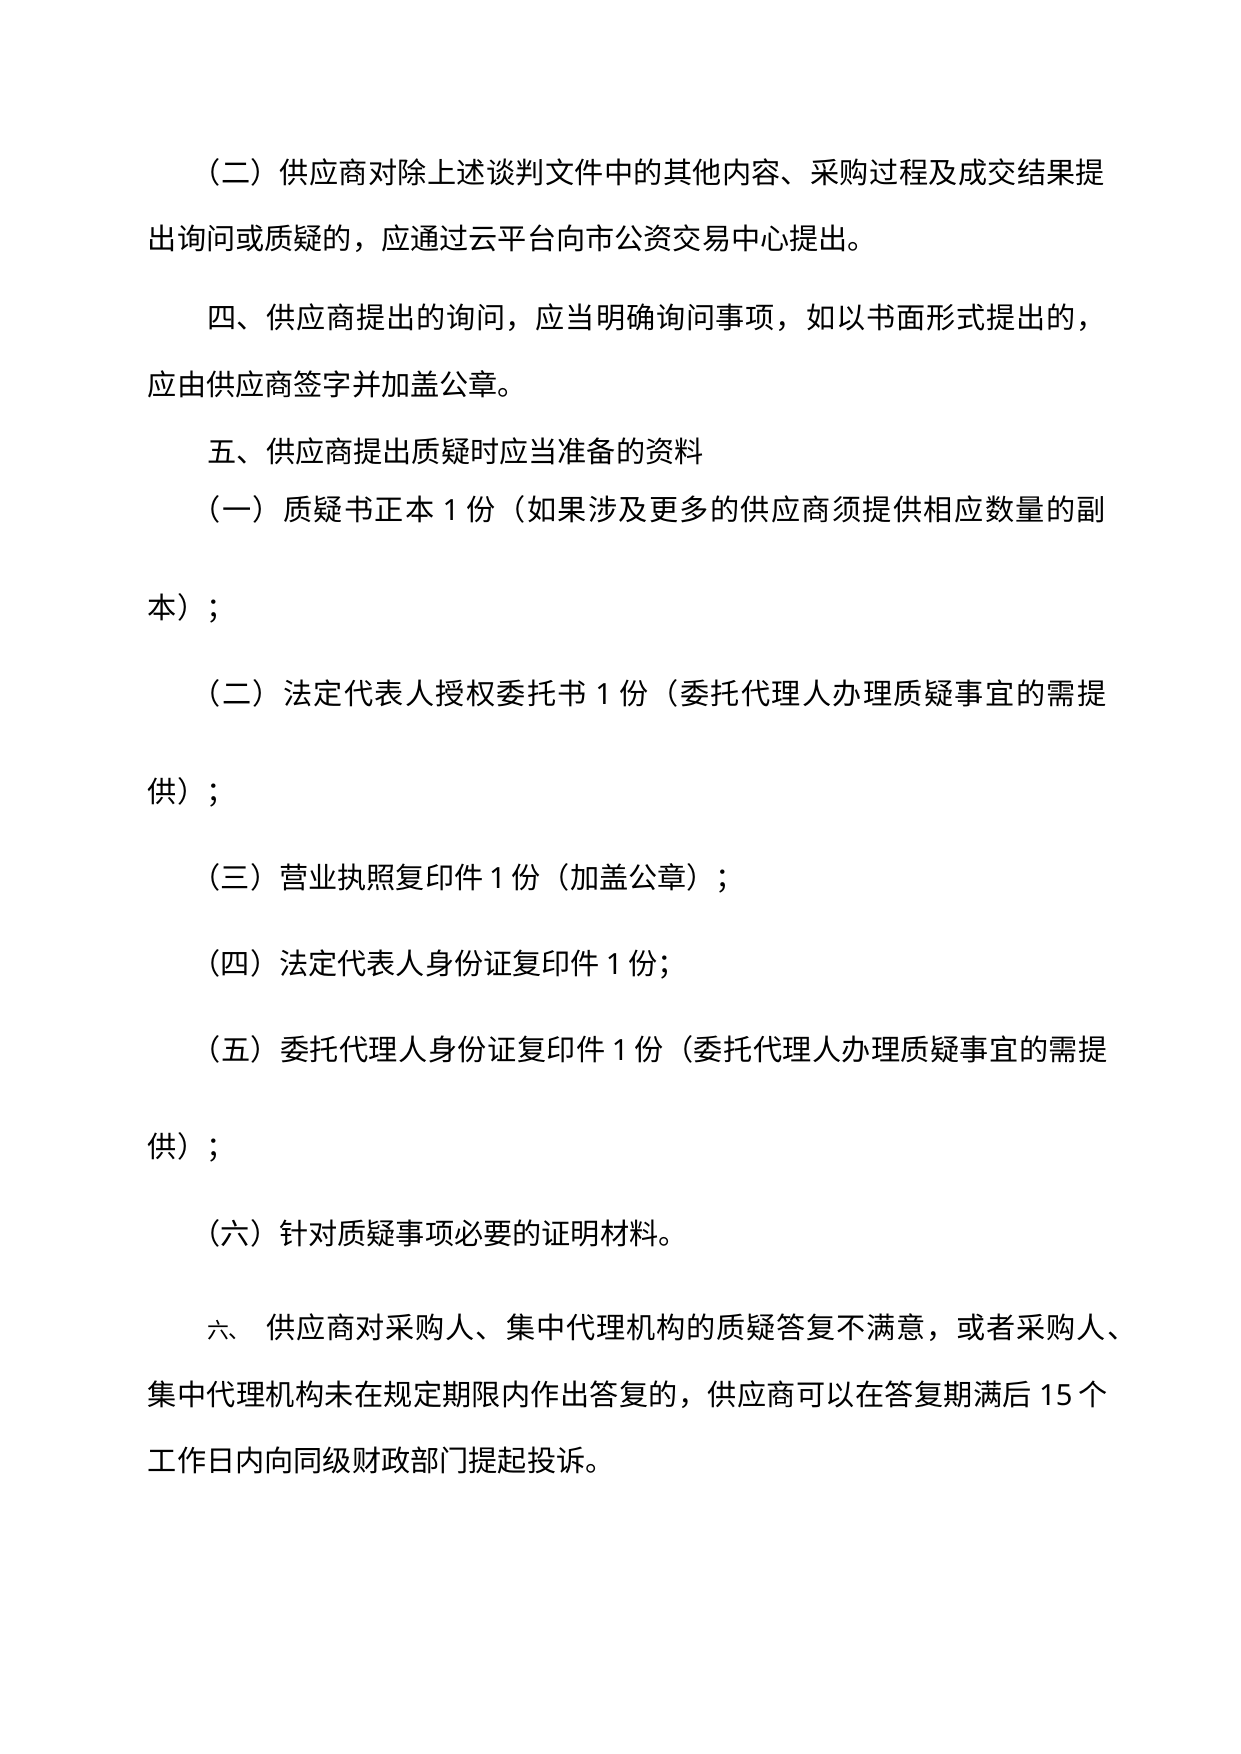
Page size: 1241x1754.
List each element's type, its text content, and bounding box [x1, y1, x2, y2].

text （四）法定代表人身份证复印件1份； [148, 929, 1107, 994]
list 供应商提出的询问，应当明确询问事项，如以书面形式提出的，应由供应商签字并加盖公章。 [148, 276, 1107, 409]
list 供应商提出质疑时应当准备的资料 [148, 409, 1107, 476]
text （二）供应商对除上述谈判文件中的其他内容、采购过程及成交结果提出询问或质疑的，应通过云平台向市公资交易中心提出。 [148, 130, 1107, 263]
text （三）营业执照复印件1份（加盖公章）； [148, 843, 1107, 908]
text （六）针对质疑事项必要的证明材料。 [148, 1199, 1107, 1264]
text （五）委托代理人身份证复印件1份（委托代理人办理质疑事宜的需提供）； [148, 1015, 1107, 1178]
text （一）质疑书正本1份（如果涉及更多的供应商须提供相应数量的副本）； [148, 476, 1107, 638]
list 供应商对采购人、集中代理机构的质疑答复不满意，或者采购人、集中代理机构未在规定期限内作出答复的，供应商可以在答复期满后15个工作日内向同级财政部门提起投诉。 [148, 1285, 1107, 1485]
text （二）法定代表人授权委托书1份（委托代理人办理质疑事宜的需提供）； [148, 659, 1107, 822]
